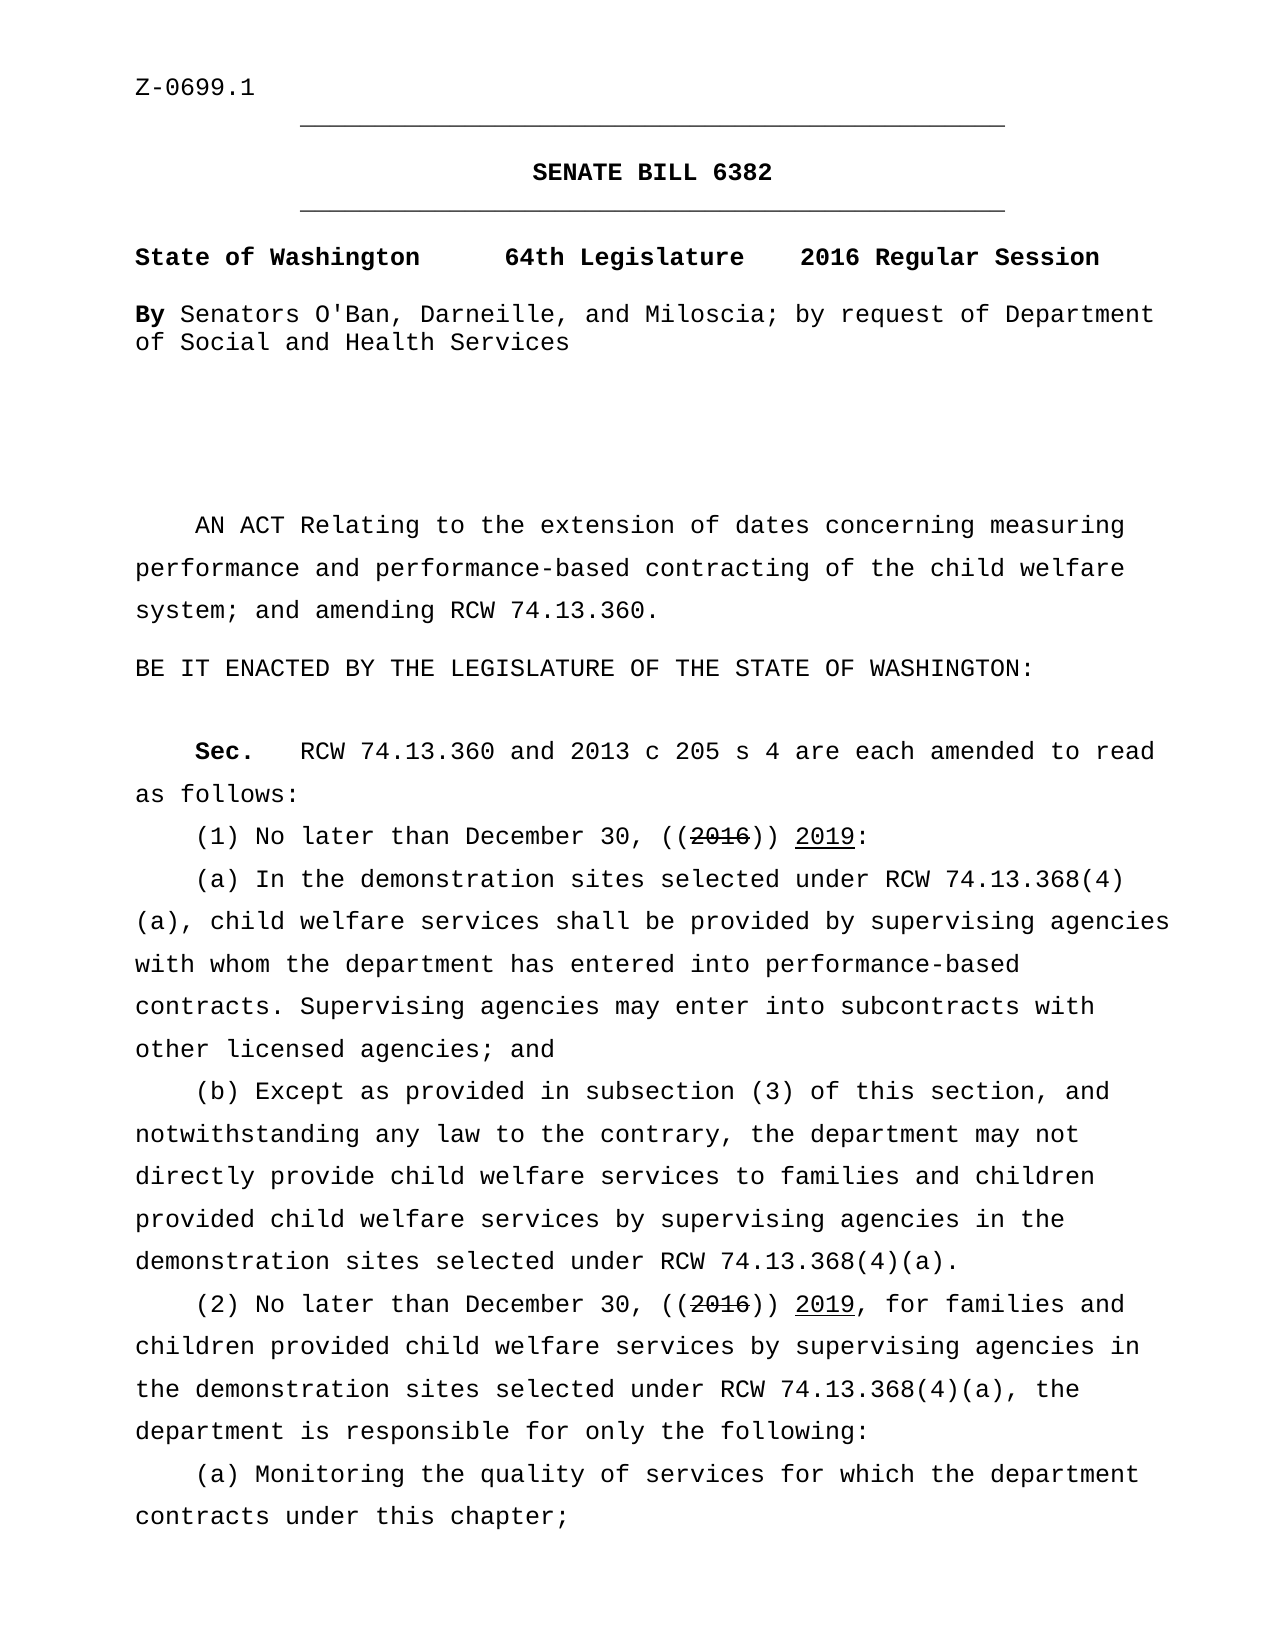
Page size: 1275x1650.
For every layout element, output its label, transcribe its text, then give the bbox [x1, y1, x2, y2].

text Z-0699.1 [135, 75, 1170, 103]
text (1) No later than December 30, ((2016)) 2019: [135, 811, 1170, 853]
text Sec. RCW 74.13.360 and 2013 c 205 s 4 are each amended to read as follows: [135, 726, 1170, 811]
text AN ACT Relating to the extension of dates concerning measuring performance and performance-based contracting of the child welfare system; and amending RCW 74.13.360. [135, 500, 1170, 627]
text _______________________________________________ [135, 188, 1170, 217]
text (a) Monitoring the quality of services for which the department contracts under this chapter; [135, 1448, 1170, 1533]
text (2) No later than December 30, ((2016)) 2019, for families and children provided child welfare services by supervising agencies in the demonstration sites selected under RCW 74.13.368(4)(a), the department is responsible for only the following: [135, 1278, 1170, 1448]
text (b) Except as provided in subsection (3) of this section, and notwithstanding any law to the contrary, the department may not directly provide child welfare services to families and children provided child welfare services by supervising agencies in the demonstration sites selected under RCW 74.13.368(4)(a). [135, 1066, 1170, 1278]
text SENATE BILL 6382 [135, 160, 1170, 188]
text BE IT ENACTED BY THE LEGISLATURE OF THE STATE OF WASHINGTON: [135, 656, 1170, 684]
text (a) In the demonstration sites selected under RCW 74.13.368(4)(a), child welfare services shall be provided by supervising agencies with whom the department has entered into performance-based contracts. Supervising agencies may enter into subcontracts with other licensed agencies; and [135, 853, 1170, 1066]
text By Senators O'Ban, Darneille, and Miloscia; by request of Department of Social and Health Services [135, 302, 1170, 358]
text _______________________________________________ [135, 103, 1170, 132]
text State of Washington 64th Legislature 2016 Regular Session [135, 245, 1170, 273]
